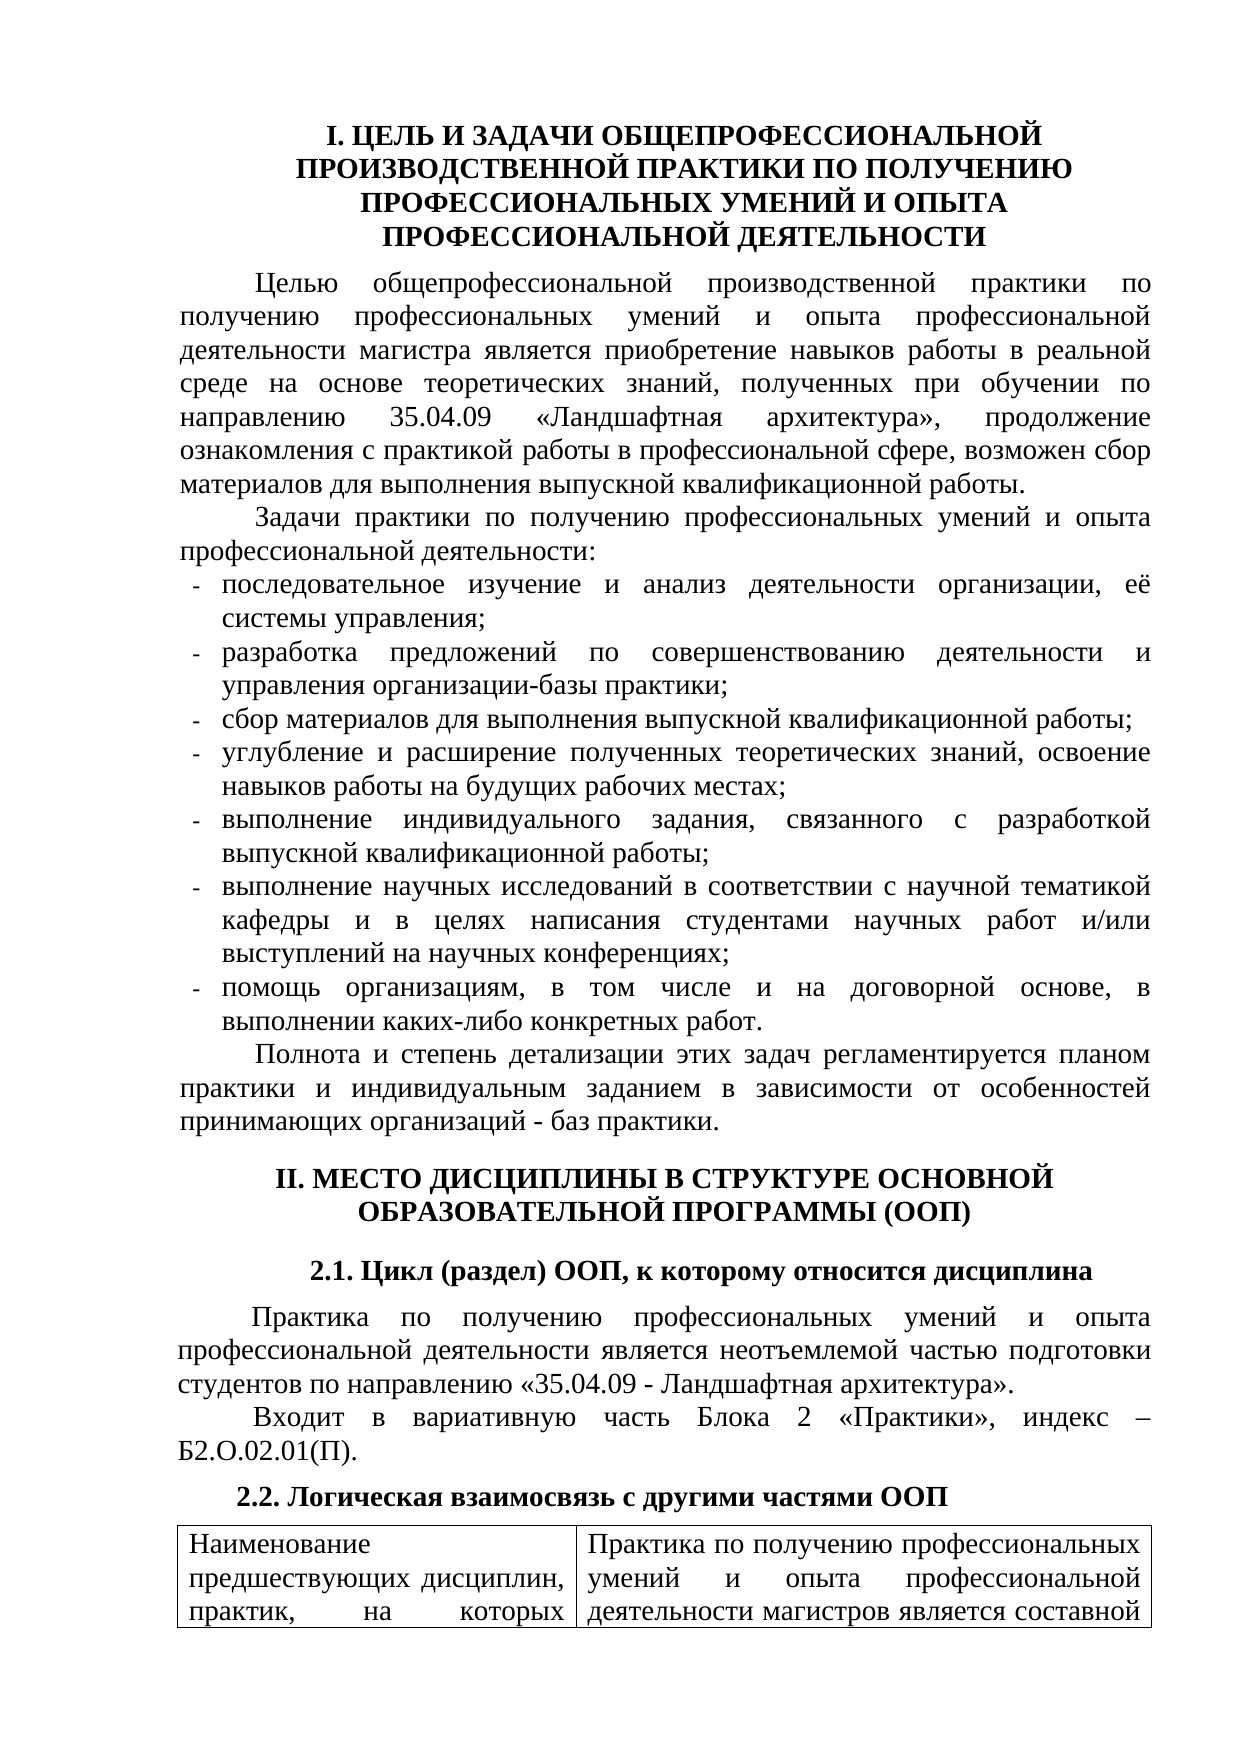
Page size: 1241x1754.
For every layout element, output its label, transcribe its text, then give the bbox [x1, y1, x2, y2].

list сбор материалов для выполнения выпускной квалификационной работы; [192, 701, 1152, 734]
text II. МЕСТО ДИСЦИПЛИНЫ В СТРУКТУРЕ ОСНОВНОЙ ОБРАЗОВАТЕЛЬНОЙ ПРОГРАММЫ (ООП) [177, 1162, 1152, 1228]
text Целью общепрофессиональной производственной практики по получению профессиональных умений и опыта профессиональной деятельности магистра является приобретение навыков работы в реальной среде на основе теоретических знаний, полученных при обучении по направлению 35.04.09 «Ландшафтная архитектура», продолжение ознакомления с практикой работы в профессиональной сфере, возможен сбор материалов для выполнения выпускной квалификационной работы. [179, 265, 1152, 499]
text 2.2. Логическая взаимосвязь с другими частями ООП [177, 1479, 1152, 1513]
text Входит в вариативную часть Блока 2 «Практики», индекс – Б2.О.02.01(П). [177, 1399, 1152, 1467]
text Задачи практики по получению профессиональных умений и опыта профессиональной деятельности: [179, 499, 1152, 567]
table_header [178, 1526, 576, 1627]
text I. ЦЕЛЬ И ЗАДАЧИ ОБЩЕПРОФЕССИОНАЛЬНОЙ ПРОИЗВОДСТВЕННОЙ ПРАКТИКИ ПО ПОЛУЧЕНИЮ ПРОФЕССИОНАЛЬНЫХ УМЕНИЙ И ОПЫТА ПРОФЕССИОНАЛЬНОЙ ДЕЯТЕЛЬНОСТИ [217, 118, 1152, 252]
text Практика по получению профессиональных умений и опыта профессиональной деятельности является неотъемлемой частью подготовки студентов по направлению «35.04.09 - Ландшафтная архитектура». [177, 1299, 1152, 1399]
text 2.1. Цикл (раздел) ООП, к которому относится дисциплина [177, 1253, 1152, 1286]
list углубление и расширение полученных теоретических знаний, освоение навыков работы на будущих рабочих местах; [192, 734, 1152, 801]
list разработка предложений по совершенствованию деятельности и управления организации-базы практики; [192, 634, 1152, 701]
list последовательное изучение и анализ деятельности организации, её системы управления; [192, 567, 1152, 634]
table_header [577, 1526, 1151, 1627]
list выполнение научных исследований в соответствии с научной тематикой кафедры и в целях написания студентами научных работ и/или выступлений на научных конференциях; [192, 868, 1152, 969]
list выполнение индивидуального задания, связанного с разработкой выпускной квалификационной работы; [192, 801, 1152, 868]
list помощь организациям, в том числе и на договорной основе, в выполнении каких-либо конкретных работ. [192, 969, 1152, 1036]
text Полнота и степень детализации этих задач регламентируется планом практики и индивидуальным заданием в зависимости от особенностей принимающих организаций - баз практики. [179, 1036, 1152, 1137]
